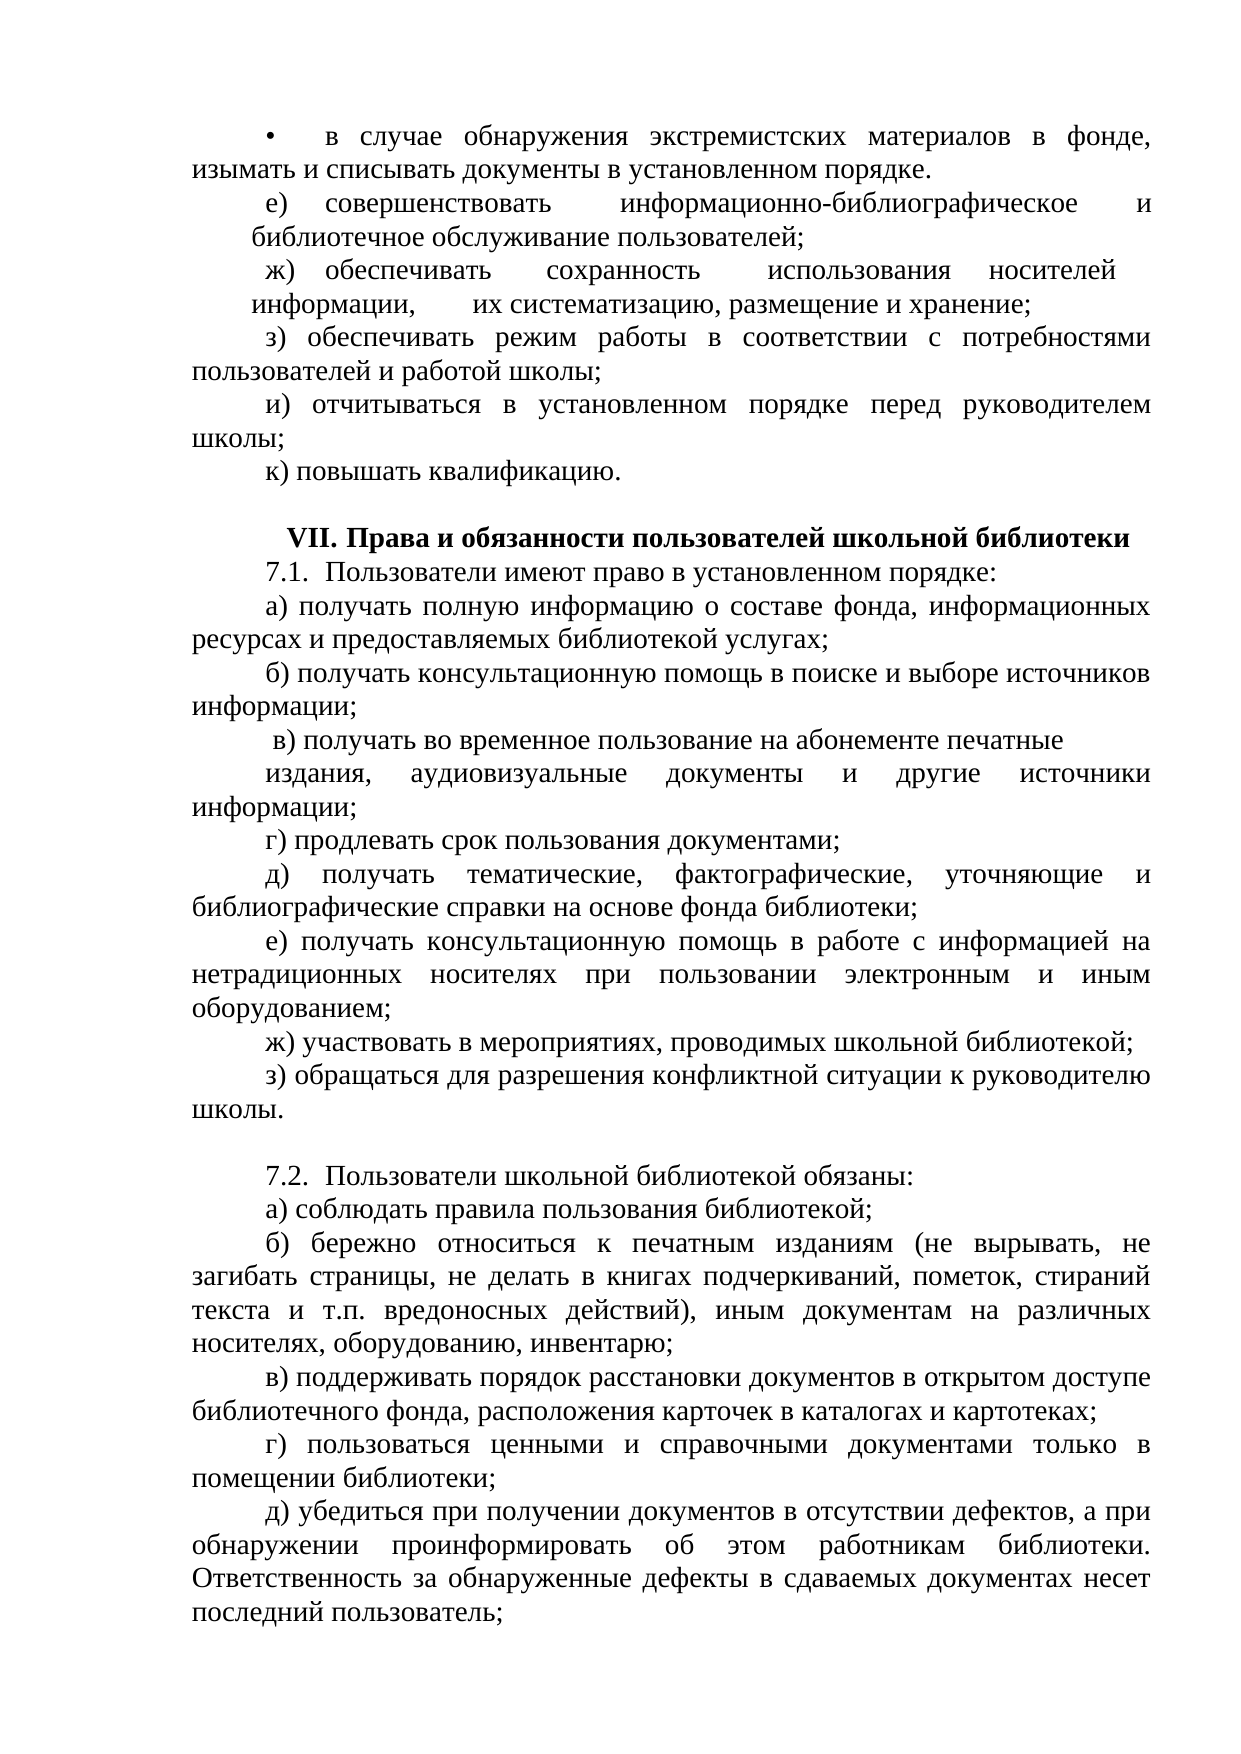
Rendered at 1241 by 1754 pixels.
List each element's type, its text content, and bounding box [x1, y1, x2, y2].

text з) обращаться для разрешения конфликтной ситуации к руководителю школы. [192, 1057, 1152, 1124]
text 7.2. Пользователи школьной библиотекой обязаны: [192, 1158, 1152, 1191]
text з) обеспечивать режим работы в соответствии с потребностями пользователей и работой школы; [192, 319, 1152, 386]
text • в случае обнаружения экстремистских материалов в фонде, изымать и списывать документы в установленном порядке. [192, 118, 1152, 185]
text а) получать полную информацию о составе фонда, информационных ресурсах и предоставляемых библиотекой услугах; [192, 588, 1152, 655]
text д) убедиться при получении документов в отсутствии дефектов, а при обнаружении проинформировать об этом работникам библиотеки. Ответственность за обнаруженные дефекты в сдаваемых документах несет последний пользователь; [192, 1493, 1152, 1627]
text б) бережно относиться к печатным изданиям (не вырывать, не загибать страницы, не делать в книгах подчеркиваний, пометок, стираний текста и т.п. вредоносных действий), иным документам на различных носителях, оборудованию, инвентарю; [192, 1225, 1152, 1359]
text и) отчитываться в установленном порядке перед руководителем школы; [192, 386, 1152, 453]
text е) получать консультационную помощь в работе с информацией на нетрадиционных носителях при пользовании электронным и иным оборудованием; [192, 923, 1152, 1024]
text в) поддерживать порядок расстановки документов в открытом доступе библиотечного фонда, расположения карточек в каталогах и картотеках; [192, 1359, 1152, 1426]
text издания, аудиовизуальные документы и другие источники информации; [192, 755, 1152, 822]
text б) получать консультационную помощь в поиске и выборе источников информации; [192, 655, 1152, 722]
text к) повышать квалификацию. [192, 453, 1152, 487]
text в) получать во временное пользование на абонементе печатные [192, 722, 1152, 755]
text ж) участвовать в мероприятиях, проводимых школьной библиотекой; [192, 1024, 1152, 1057]
text д) получать тематические, фактографические, уточняющие и библиографические справки на основе фонда библиотеки; [192, 856, 1152, 923]
text г) пользоваться ценными и справочными документами только в помещении библиотеки; [192, 1426, 1152, 1493]
text 7.1. Пользователи имеют право в установленном порядке: [192, 554, 1152, 588]
text VII. Права и обязанности пользователей школьной библиотеки [192, 521, 1152, 554]
text а) соблюдать правила пользования библиотекой; [192, 1191, 1152, 1225]
text г) продлевать срок пользования документами; [192, 822, 1152, 856]
text ж) обеспечивать сохранность использования носителей информации, их систематизацию, размещение и хранение; [192, 252, 1152, 319]
text е) совершенствовать информационно-библиографическое и библиотечное обслуживание пользователей; [192, 185, 1152, 252]
